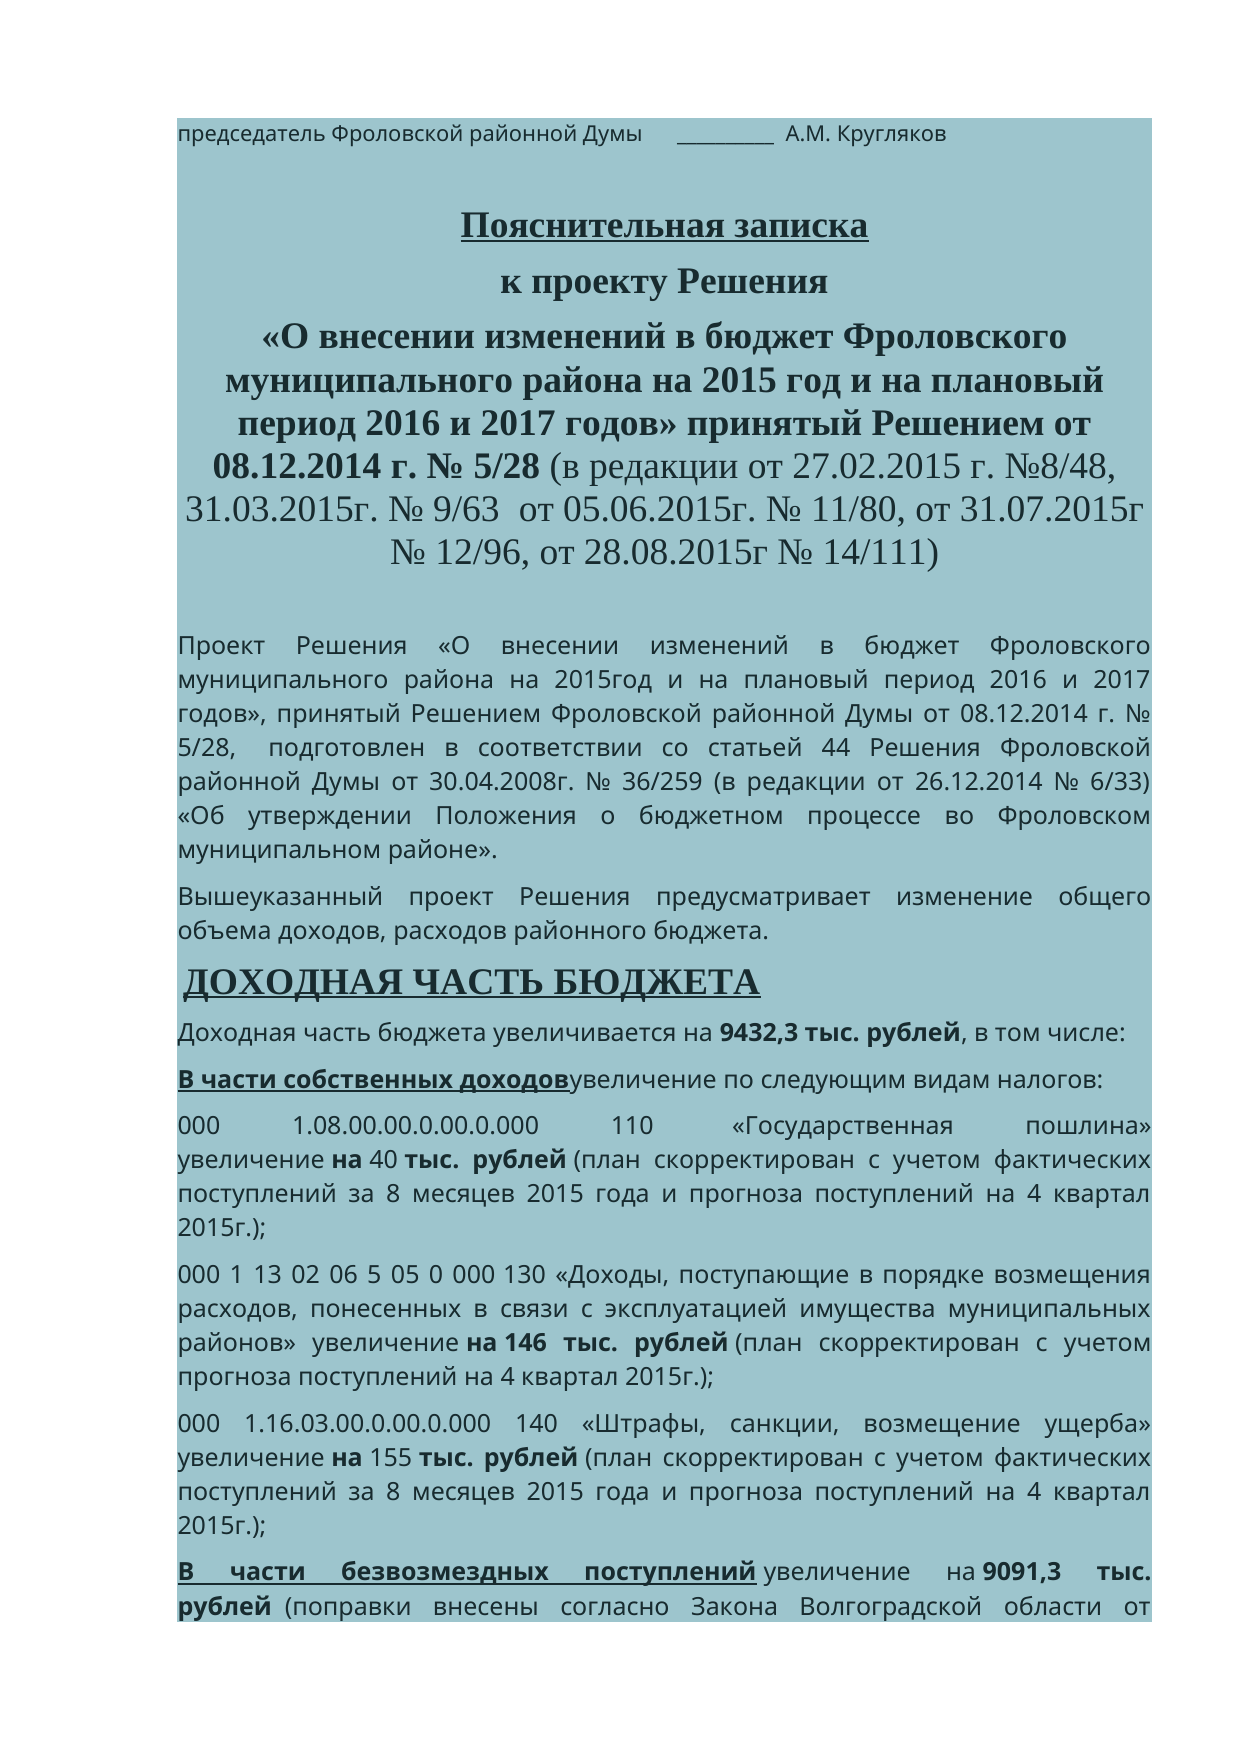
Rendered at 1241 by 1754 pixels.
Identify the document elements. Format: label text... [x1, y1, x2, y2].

text 000 1 13 02 06 5 05 0 000 130 «Доходы, поступающие в порядке возмещения расходов, понесенных в связи с эксплуатацией имущества муниципальных районов» увеличение на 146 тыс. рублей (план скорректирован с учетом прогноза поступлений на 4 квартал 2015г.); [177, 1257, 1152, 1393]
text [177, 1554, 1152, 1622]
text ДОХОДНАЯ ЧАСТЬ БЮДЖЕТА [177, 959, 1152, 1002]
text председатель Фроловской районной Думы __________ А.М. Кругляков [177, 118, 1152, 148]
text Доходная часть бюджета увеличивается на 9432,3 тыс. рублей, в том числе: [177, 1015, 1152, 1049]
text «О внесении изменений в бюджет Фроловского муниципального района на 2015 год и на плановый период 2016 и 2017 годов» принятый Решением от 08.12.2014 г. № 5/28 (в редакции от 27.02.2015 г. №8/48, 31.03.2015г. № 9/63 от 05.06.2015г. № 11/80, от 31.07.2015г № 12/96, от 28.08.2015г № 14/111) [177, 314, 1152, 573]
text 000 1.16.03.00.0.00.0.000 140 «Штрафы, санкции, возмещение ущерба» увеличение на 155 тыс. рублей (план скорректирован с учетом фактических поступлений за 8 месяцев 2015 года и прогноза поступлений на 4 квартал 2015г.); [177, 1405, 1152, 1542]
text Пояснительная записка [177, 203, 1152, 246]
text Проект Решения «О внесении изменений в бюджет Фроловского муниципального района на 2015год и на плановый период 2016 и 2017 годов», принятый Решением Фроловской районной Думы от 08.12.2014 г. № 5/28, подготовлен в соответствии со статьей 44 Решения Фроловской районной Думы от 30.04.2008г. № 36/259 (в редакции от 26.12.2014 № 6/33) «Об утверждении Положения о бюджетном процессе во Фроловском муниципальном районе». [177, 627, 1152, 866]
text к проекту Решения [177, 258, 1152, 301]
text В части собственных доходовувеличение по следующим видам налогов: [177, 1061, 1152, 1095]
text 000 1.08.00.00.0.00.0.000 110 «Государственная пошлина» увеличение на 40 тыс. рублей (план скорректирован с учетом фактических поступлений за 8 месяцев 2015 года и прогноза поступлений на 4 квартал 2015г.); [177, 1108, 1152, 1244]
text Вышеуказанный проект Решения предусматривает изменение общего объема доходов, расходов районного бюджета. [177, 878, 1152, 947]
